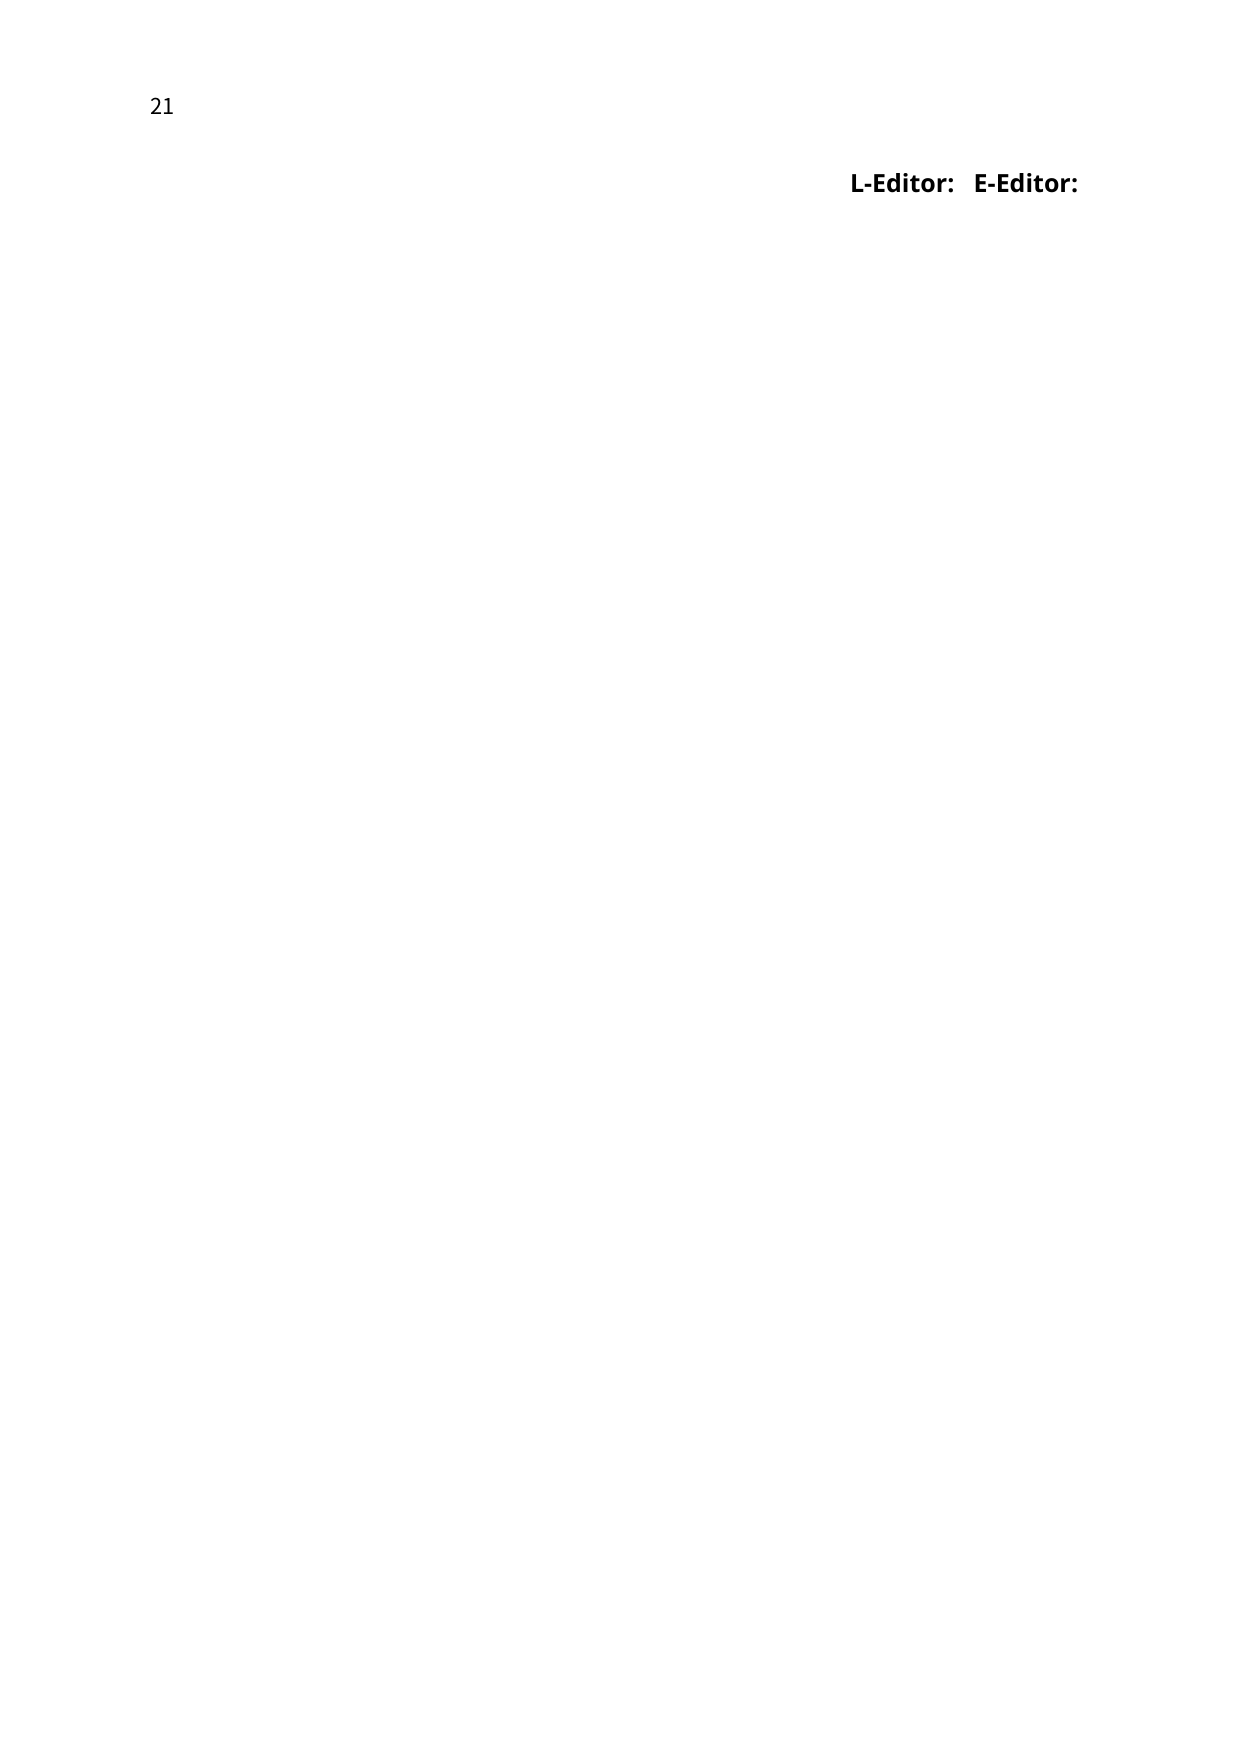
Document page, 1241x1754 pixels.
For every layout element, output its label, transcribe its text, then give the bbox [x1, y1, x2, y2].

list L-Editor: E-Editor: [187, 164, 1078, 202]
